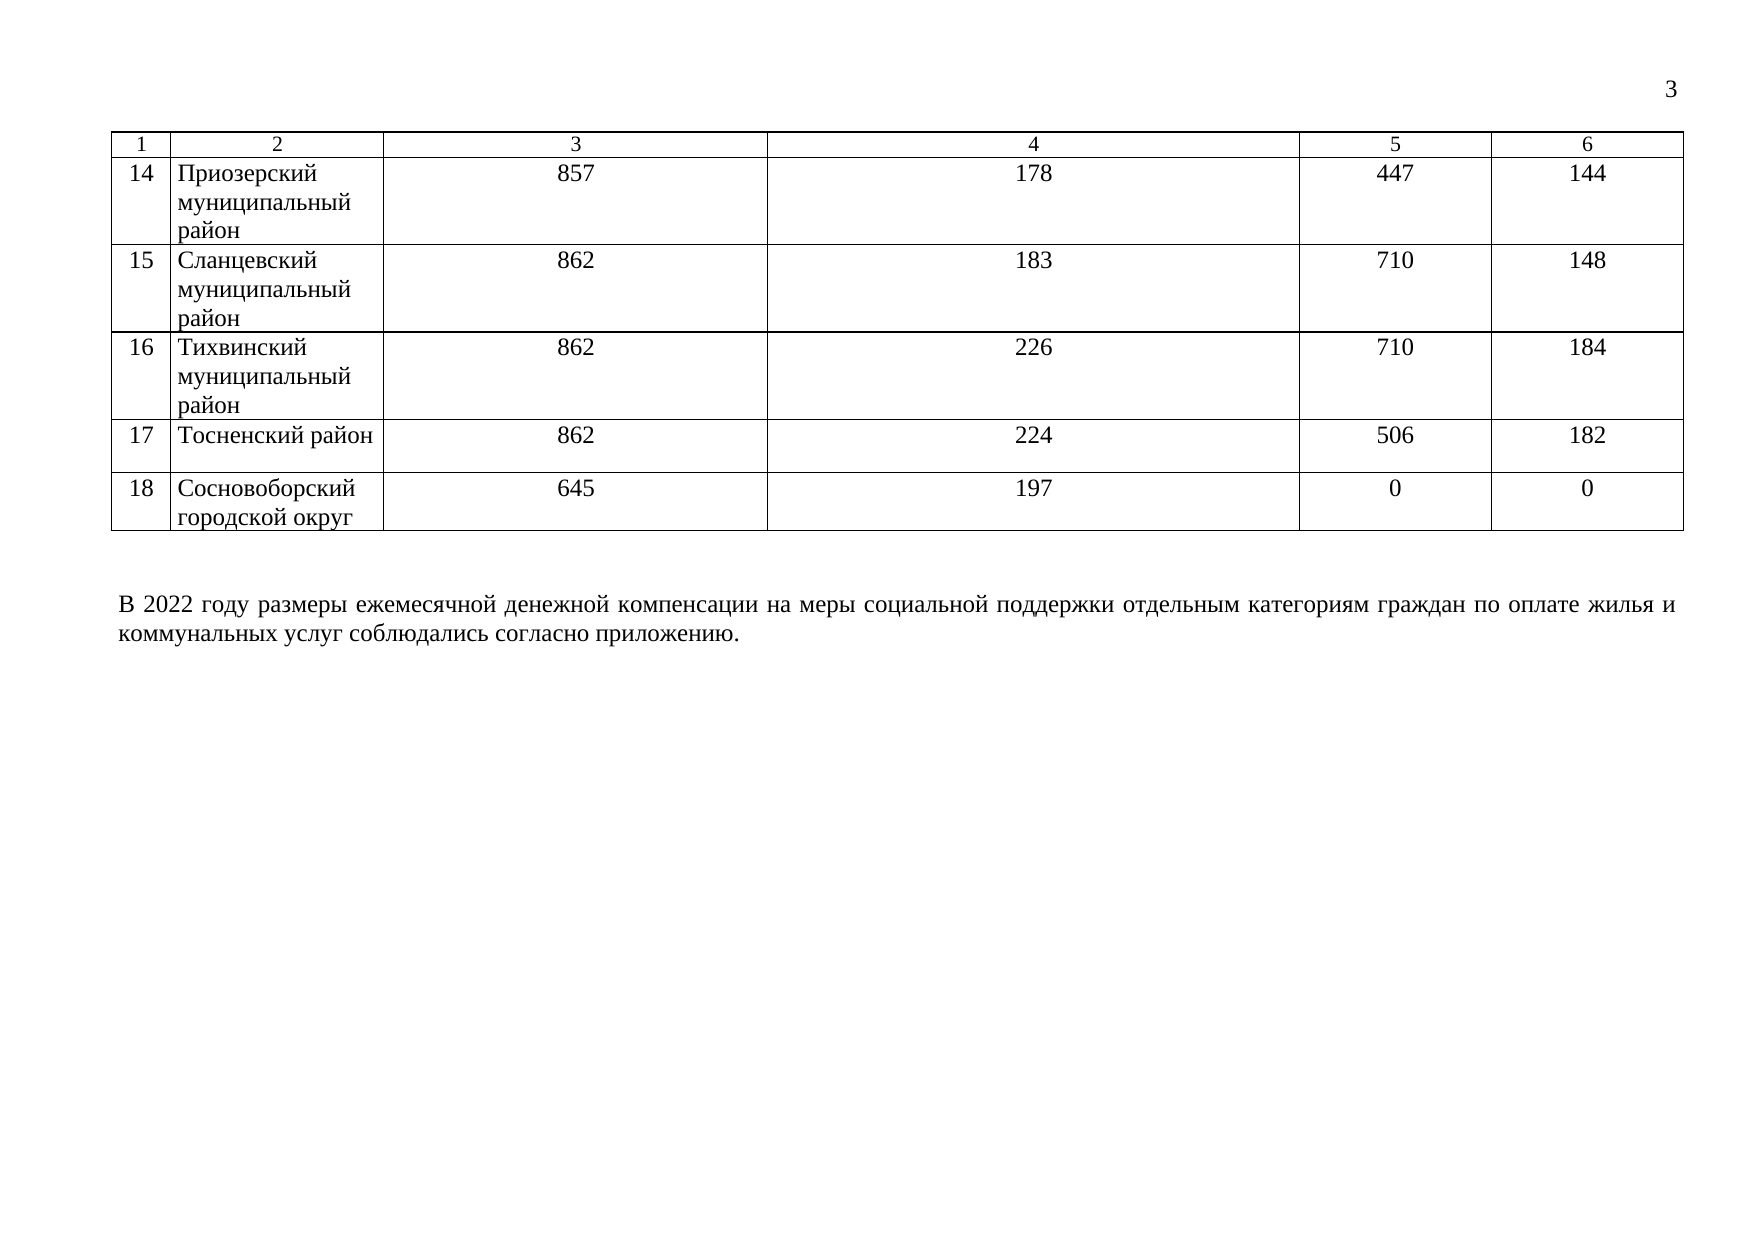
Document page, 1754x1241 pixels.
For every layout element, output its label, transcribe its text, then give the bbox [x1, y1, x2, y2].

table_cell 0 [1300, 473, 1491, 530]
table_cell 183 [768, 245, 1299, 331]
table_header 6 [1492, 133, 1683, 157]
table_cell 224 [768, 420, 1299, 472]
table_cell 18 [112, 473, 170, 530]
table_cell Приозерский муниципальный район [171, 158, 383, 244]
table_cell 645 [384, 473, 767, 530]
table_cell 710 [1300, 333, 1491, 419]
table_cell 15 [112, 245, 170, 331]
table_header 5 [1300, 133, 1491, 157]
table_cell Сосновоборский городской округ [171, 473, 383, 530]
table_header 4 [768, 133, 1299, 157]
table_cell Тихвинский муниципальный район [171, 333, 383, 419]
table_cell Тосненский район [171, 420, 383, 472]
table_cell 148 [1492, 245, 1683, 331]
table_cell 14 [112, 158, 170, 244]
table_cell 184 [1492, 333, 1683, 419]
table_cell 0 [1492, 473, 1683, 530]
table_cell 178 [768, 158, 1299, 244]
table_cell 862 [384, 333, 767, 419]
table_cell 197 [768, 473, 1299, 530]
table_cell 16 [112, 333, 170, 419]
table_cell 447 [1300, 158, 1491, 244]
table_cell Сланцевский муниципальный район [171, 245, 383, 331]
table_cell 144 [1492, 158, 1683, 244]
table_header 2 [171, 133, 383, 157]
text В 2022 году размеры ежемесячной денежной компенсации на меры социальной поддержки отдельным категориям граждан по оплате жилья и коммунальных услуг соблюдались согласно приложению. [118, 589, 1677, 646]
table_cell 17 [112, 420, 170, 472]
table_cell 862 [384, 420, 767, 472]
table_cell 710 [1300, 245, 1491, 331]
table_cell 857 [384, 158, 767, 244]
table_header 3 [384, 133, 767, 157]
table_cell 182 [1492, 420, 1683, 472]
table_header 1 [112, 133, 170, 157]
table_cell 506 [1300, 420, 1491, 472]
table_cell 226 [768, 333, 1299, 419]
table_cell 862 [384, 245, 767, 331]
